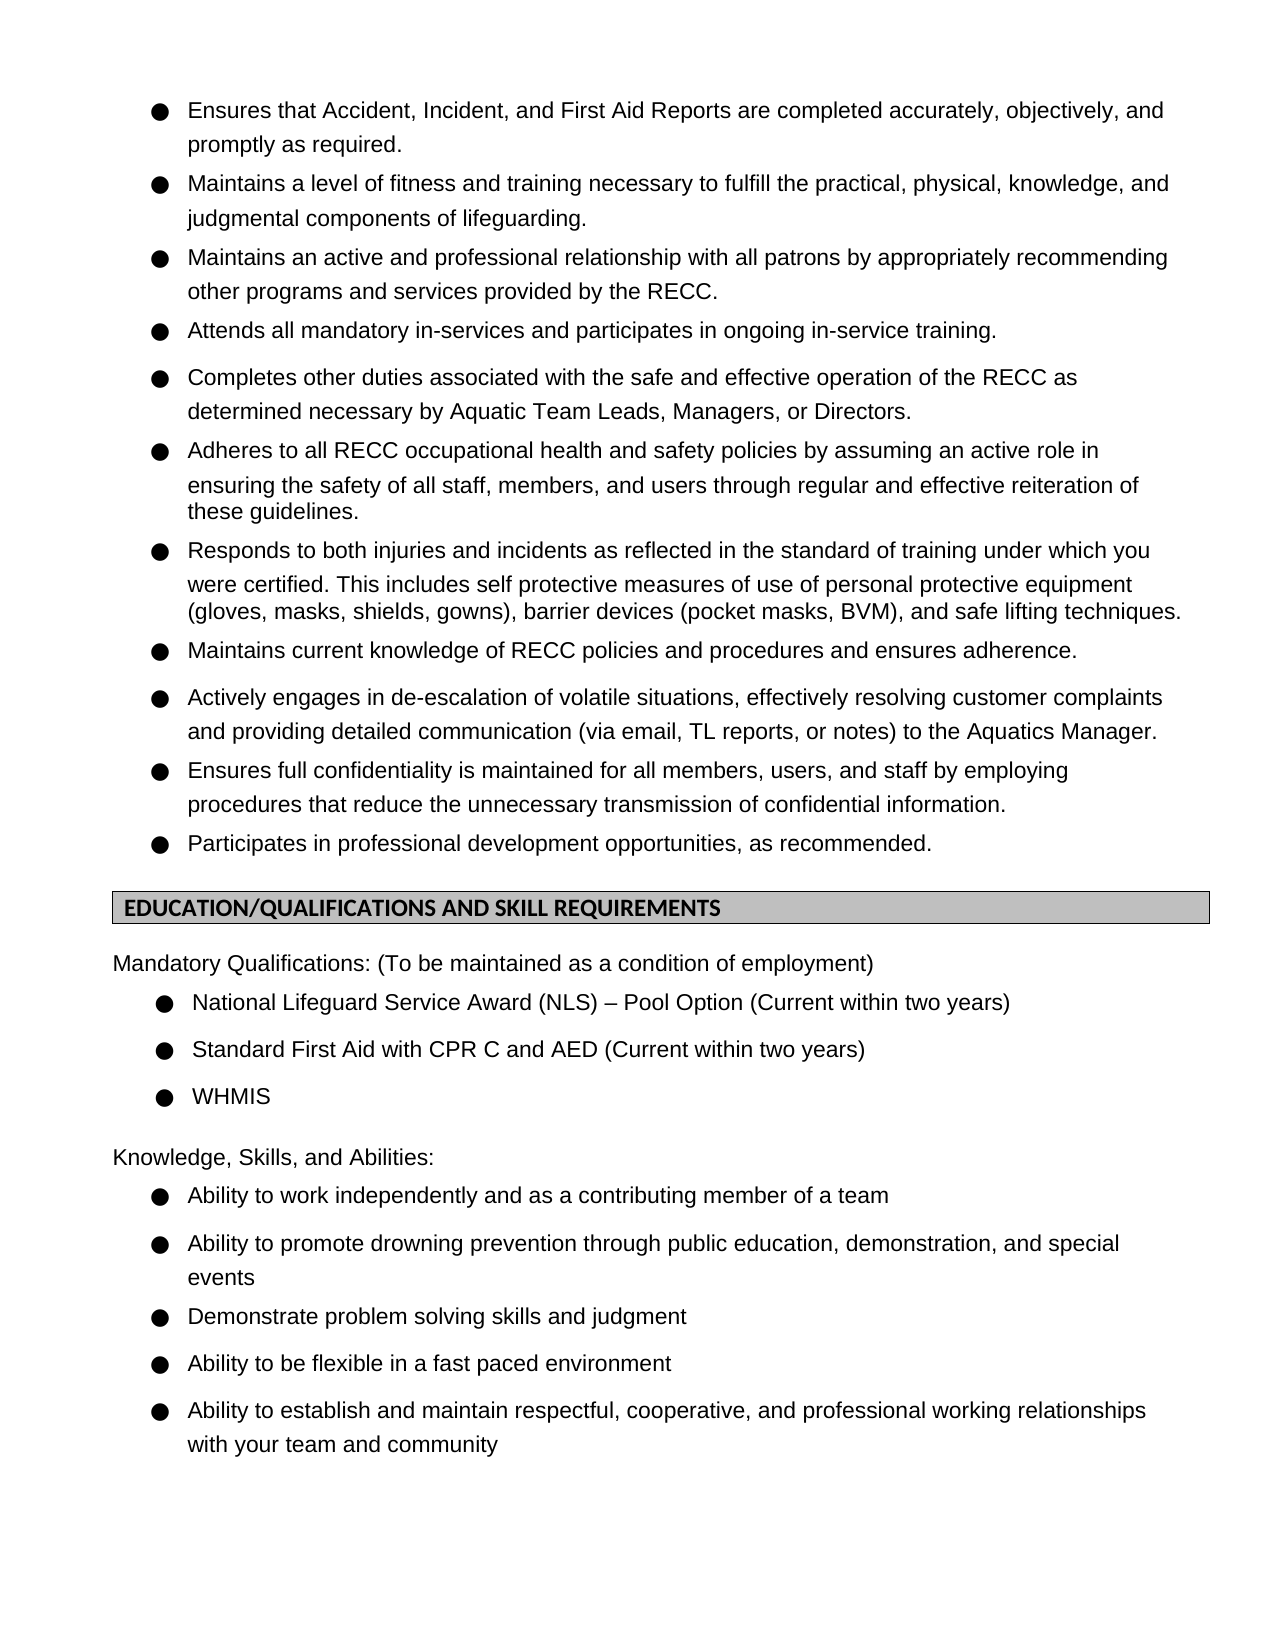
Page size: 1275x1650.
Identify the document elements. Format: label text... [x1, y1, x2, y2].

list WHMIS [154, 1070, 1186, 1117]
list Participates in professional development opportunities, as recommended. [150, 818, 1186, 865]
list Adheres to all RECC occupational health and safety policies by assuming an active role in ensuring the safety of all staff, members, and users through regular and effective reiteration of these guidelines. [150, 425, 1186, 524]
list Ensures full confidentiality is maintained for all members, users, and staff by employing procedures that reduce the unnecessary transmission of confidential information. [150, 744, 1186, 818]
list Attends all mandatory in-services and participates in ongoing in-service training. [150, 304, 1186, 351]
list Ability to promote drowning prevention through public education, demonstration, and special events [150, 1217, 1186, 1290]
list Demonstrate problem solving skills and judgment [150, 1290, 1186, 1337]
list Actively engages in de-escalation of volatile situations, effectively resolving customer complaints and providing detailed communication (via email, TL reports, or notes) to the Aquatics Manager. [150, 671, 1186, 744]
list Maintains an active and professional relationship with all patrons by appropriately recommending other programs and services provided by the RECC. [150, 231, 1186, 304]
list Maintains a level of fitness and training necessary to fulfill the practical, physical, knowledge, and judgmental components of lifeguarding. [150, 158, 1186, 231]
list Maintains current knowledge of RECC policies and procedures and ensures adherence. [150, 624, 1186, 671]
list Completes other duties associated with the safe and effective operation of the RECC as determined necessary by Aquatic Team Leads, Managers, or Directors. [150, 351, 1186, 425]
table_header EDUCATION/QUALIFICATIONS AND SKILL REQUIREMENTS [113, 892, 1209, 923]
text Knowledge, Skills, and Abilities: [112, 1144, 1186, 1170]
list Ability to be flexible in a fast paced environment [150, 1337, 1186, 1384]
list National Lifeguard Service Award (NLS) – Pool Option (Current within two years) [154, 976, 1186, 1023]
list Responds to both injuries and incidents as reflected in the standard of training under which you were certified. This includes self protective measures of use of personal protective equipment (gloves, masks, shields, gowns), barrier devices (pocket masks, BVM), and safe lifting techniques. [150, 524, 1186, 624]
text Mandatory Qualifications: (To be maintained as a condition of employment) [112, 950, 1186, 976]
list Ensures that Accident, Incident, and First Aid Reports are completed accurately, objectively, and promptly as required. [150, 84, 1186, 158]
list Ability to work independently and as a contributing member of a team [150, 1170, 1186, 1217]
list Standard First Aid with CPR C and AED (Current within two years) [154, 1023, 1186, 1070]
list Ability to establish and maintain respectful, cooperative, and professional working relationships with your team and community [150, 1384, 1186, 1458]
